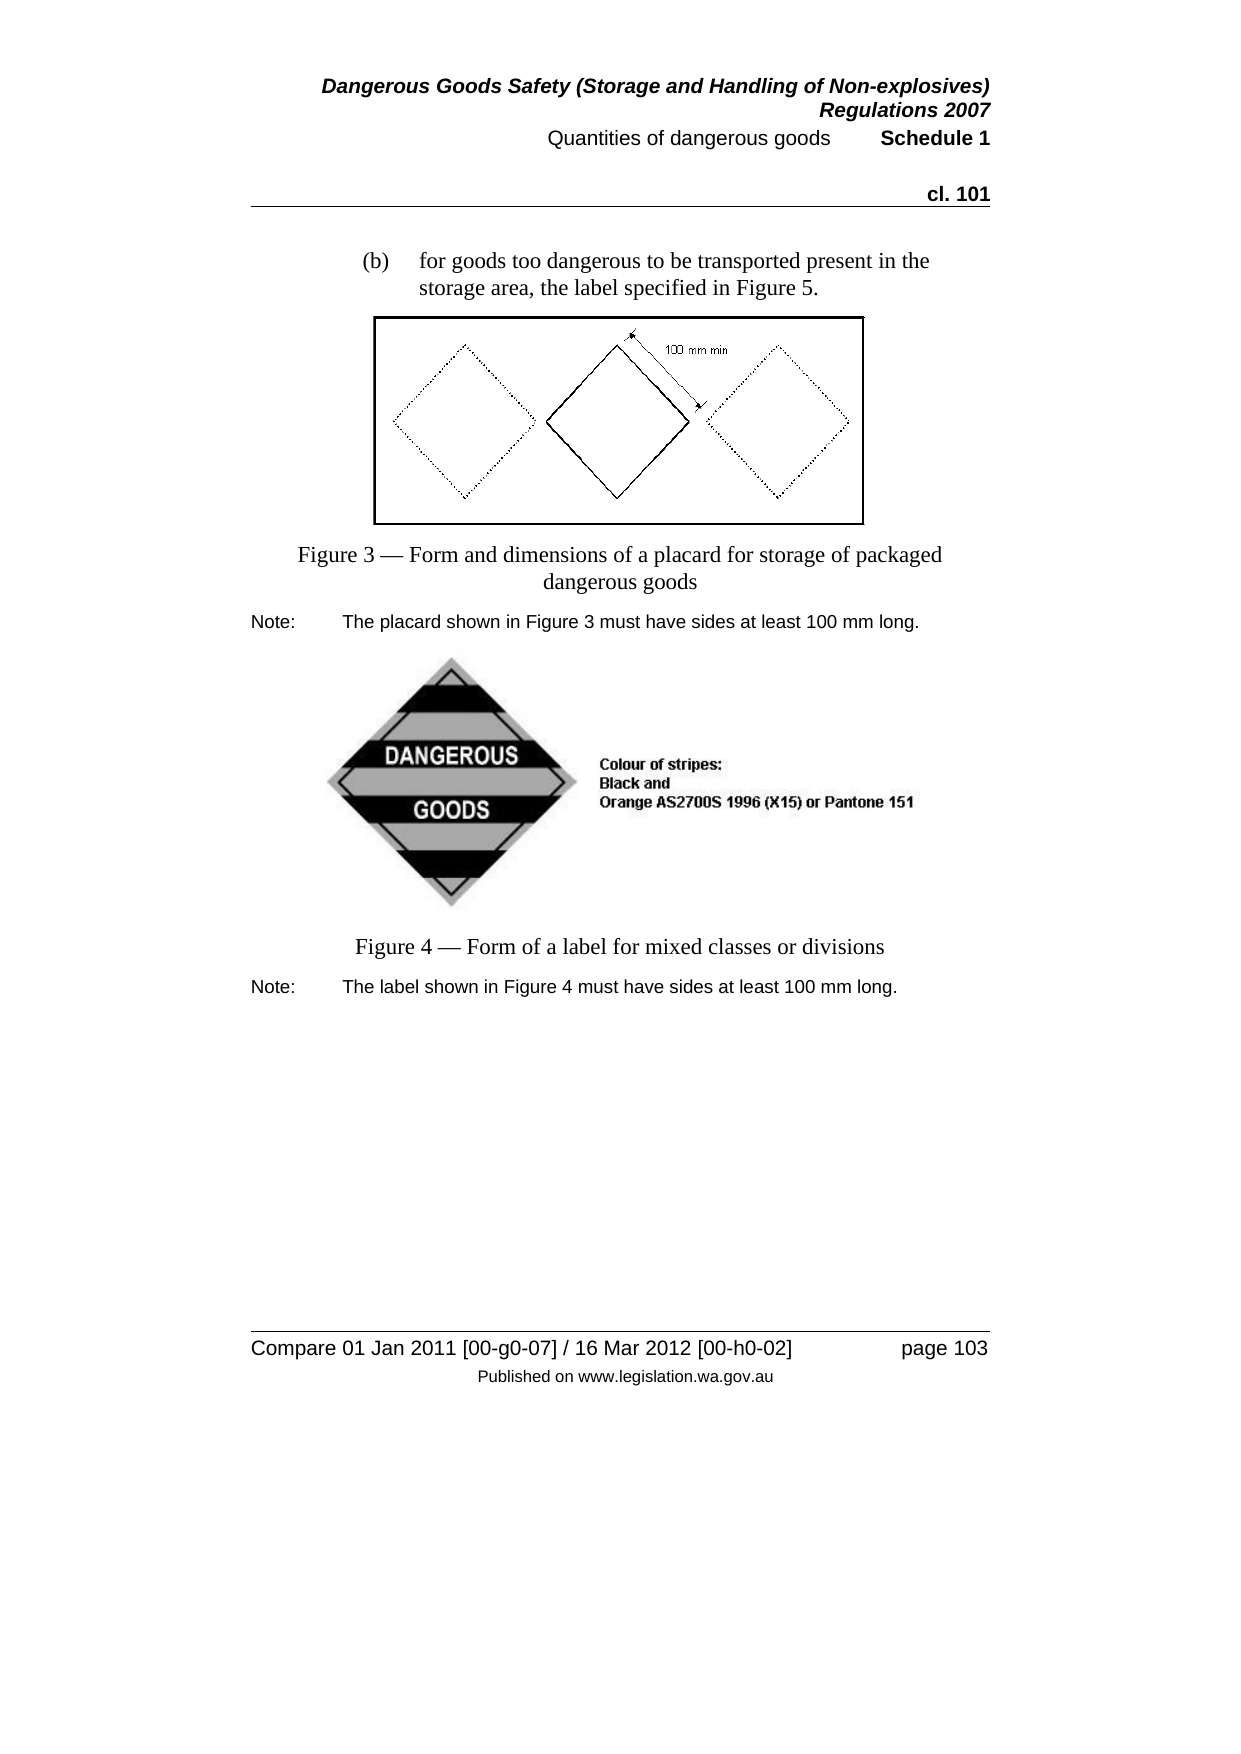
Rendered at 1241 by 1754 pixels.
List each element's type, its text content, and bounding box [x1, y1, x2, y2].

text Note: The label shown in Figure 4 must have sides at least 100 mm long. [251, 976, 990, 997]
picture [373, 316, 867, 525]
picture [316, 648, 924, 917]
subtitle Figure 4 — Form of a label for mixed classes or divisions [251, 933, 990, 959]
text Note: The placard shown in Figure 3 must have sides at least 100 mm long. [251, 611, 990, 632]
subtitle Figure 3 — Form and dimensions of a placard for storage of packaged dangerous goods [251, 541, 990, 594]
text (b) for goods too dangerous to be transported present in the storage area, the label specified in Figure 5. [251, 247, 990, 300]
